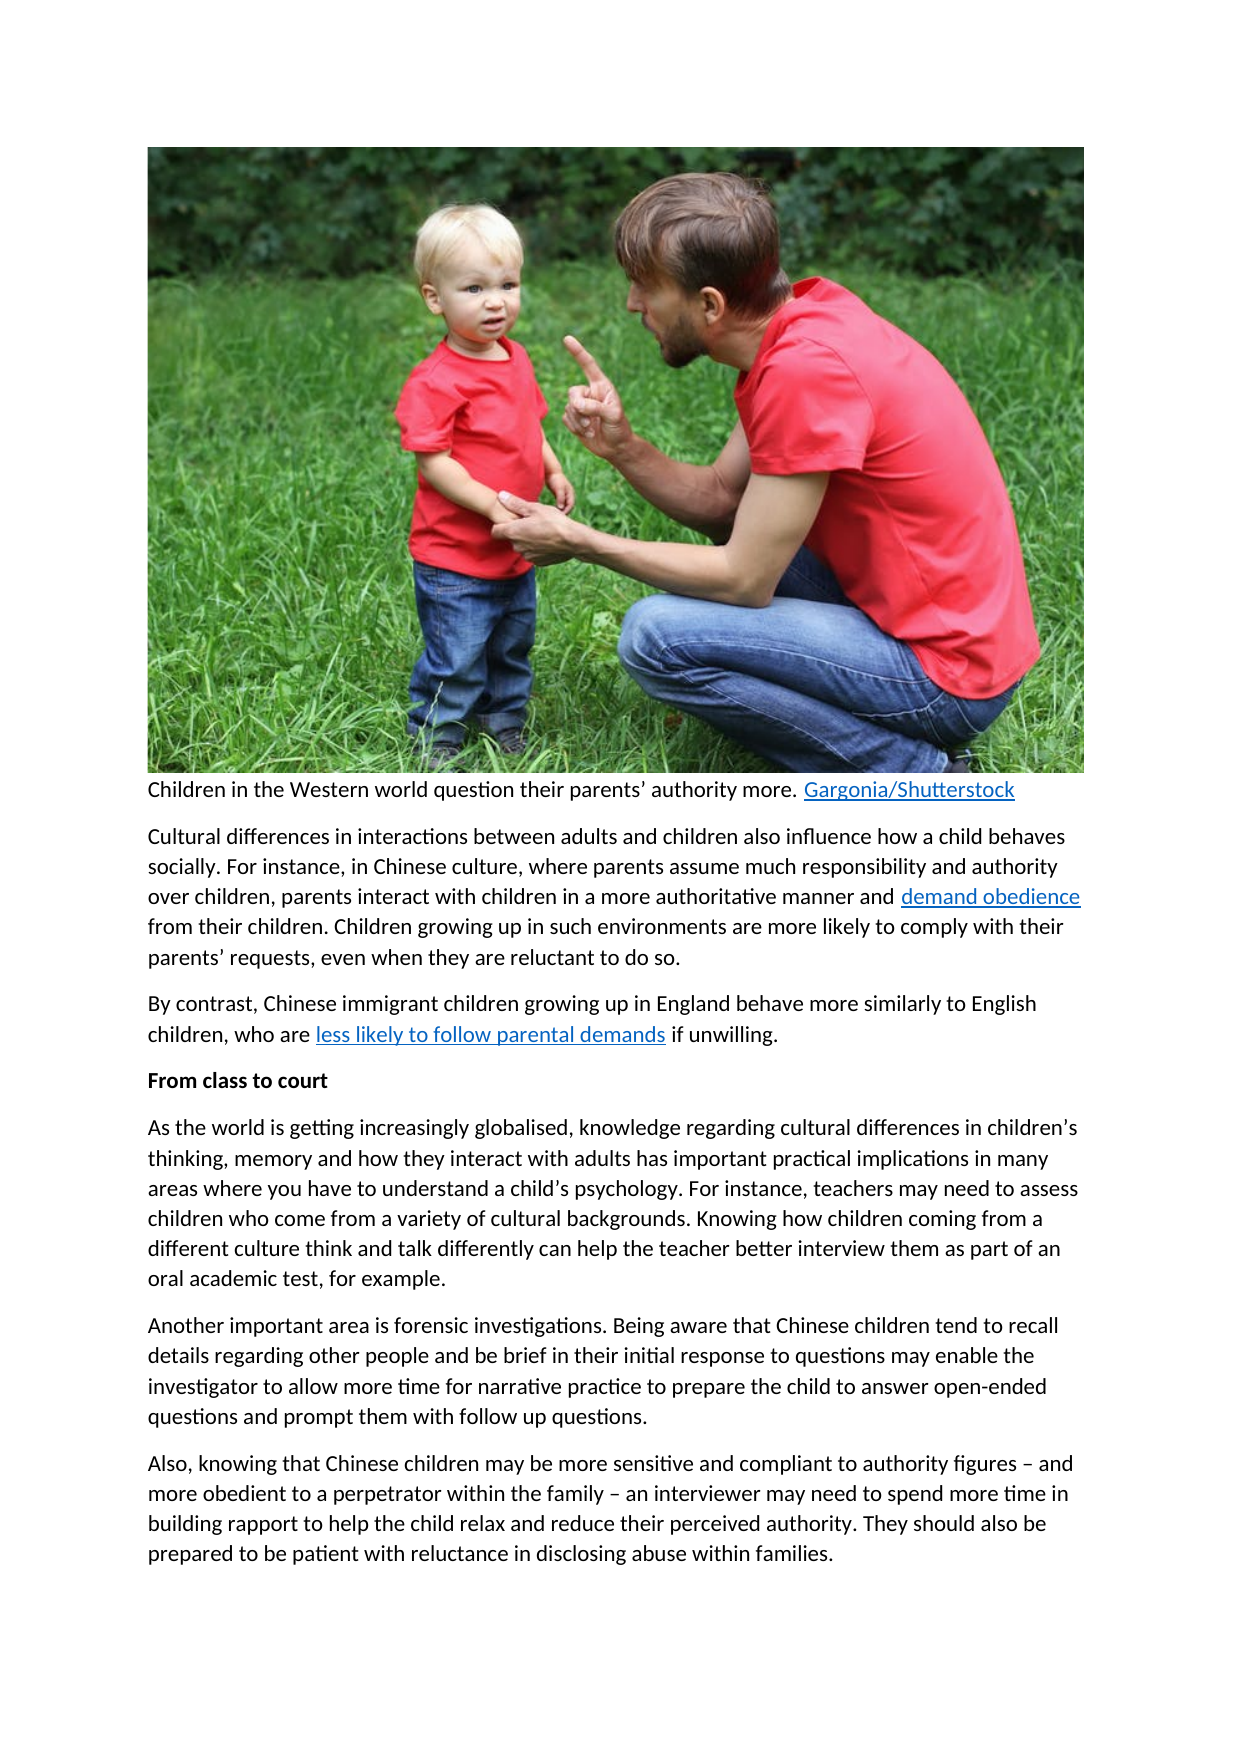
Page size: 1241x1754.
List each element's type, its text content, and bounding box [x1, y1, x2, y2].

text Also, knowing that Chinese children may be more sensitive and compliant to authority figures – and more obedient to a perpetrator within the family – an interviewer may need to spend more time in building rapport to help the child relax and reduce their perceived authority. They should also be prepared to be patient with reluctance in disclosing abuse within families. [148, 1449, 1093, 1568]
text From class to court [148, 1067, 1093, 1095]
text Another important area is forensic investigations. Being aware that Chinese children tend to recall details regarding other people and be brief in their initial response to questions may enable the investigator to allow more time for narrative practice to prepare the child to answer open-ended questions and prompt them with follow up questions. [148, 1311, 1093, 1430]
picture [147, 147, 1084, 773]
text As the world is getting increasingly globalised, knowledge regarding cultural differences in children’s thinking, memory and how they interact with adults has important practical implications in many areas where you have to understand a child’s psychology. For instance, teachers may need to assess children who come from a variety of cultural backgrounds. Knowing how children coming from a different culture think and talk differently can help the teacher better interview them as part of an oral academic test, for example. [148, 1113, 1093, 1293]
text By contrast, Chinese immigrant children growing up in England behave more similarly to English children, who are less likely to follow parental demands if unwilling. [148, 989, 1093, 1048]
text Cultural differences in interactions between adults and children also influence how a child behaves socially. For instance, in Chinese culture, where parents assume much responsibility and authority over children, parents interact with children in a more authoritative manner and demand obedience from their children. Children growing up in such environments are more likely to comply with their parents’ requests, even when they are reluctant to do so. [148, 822, 1093, 971]
